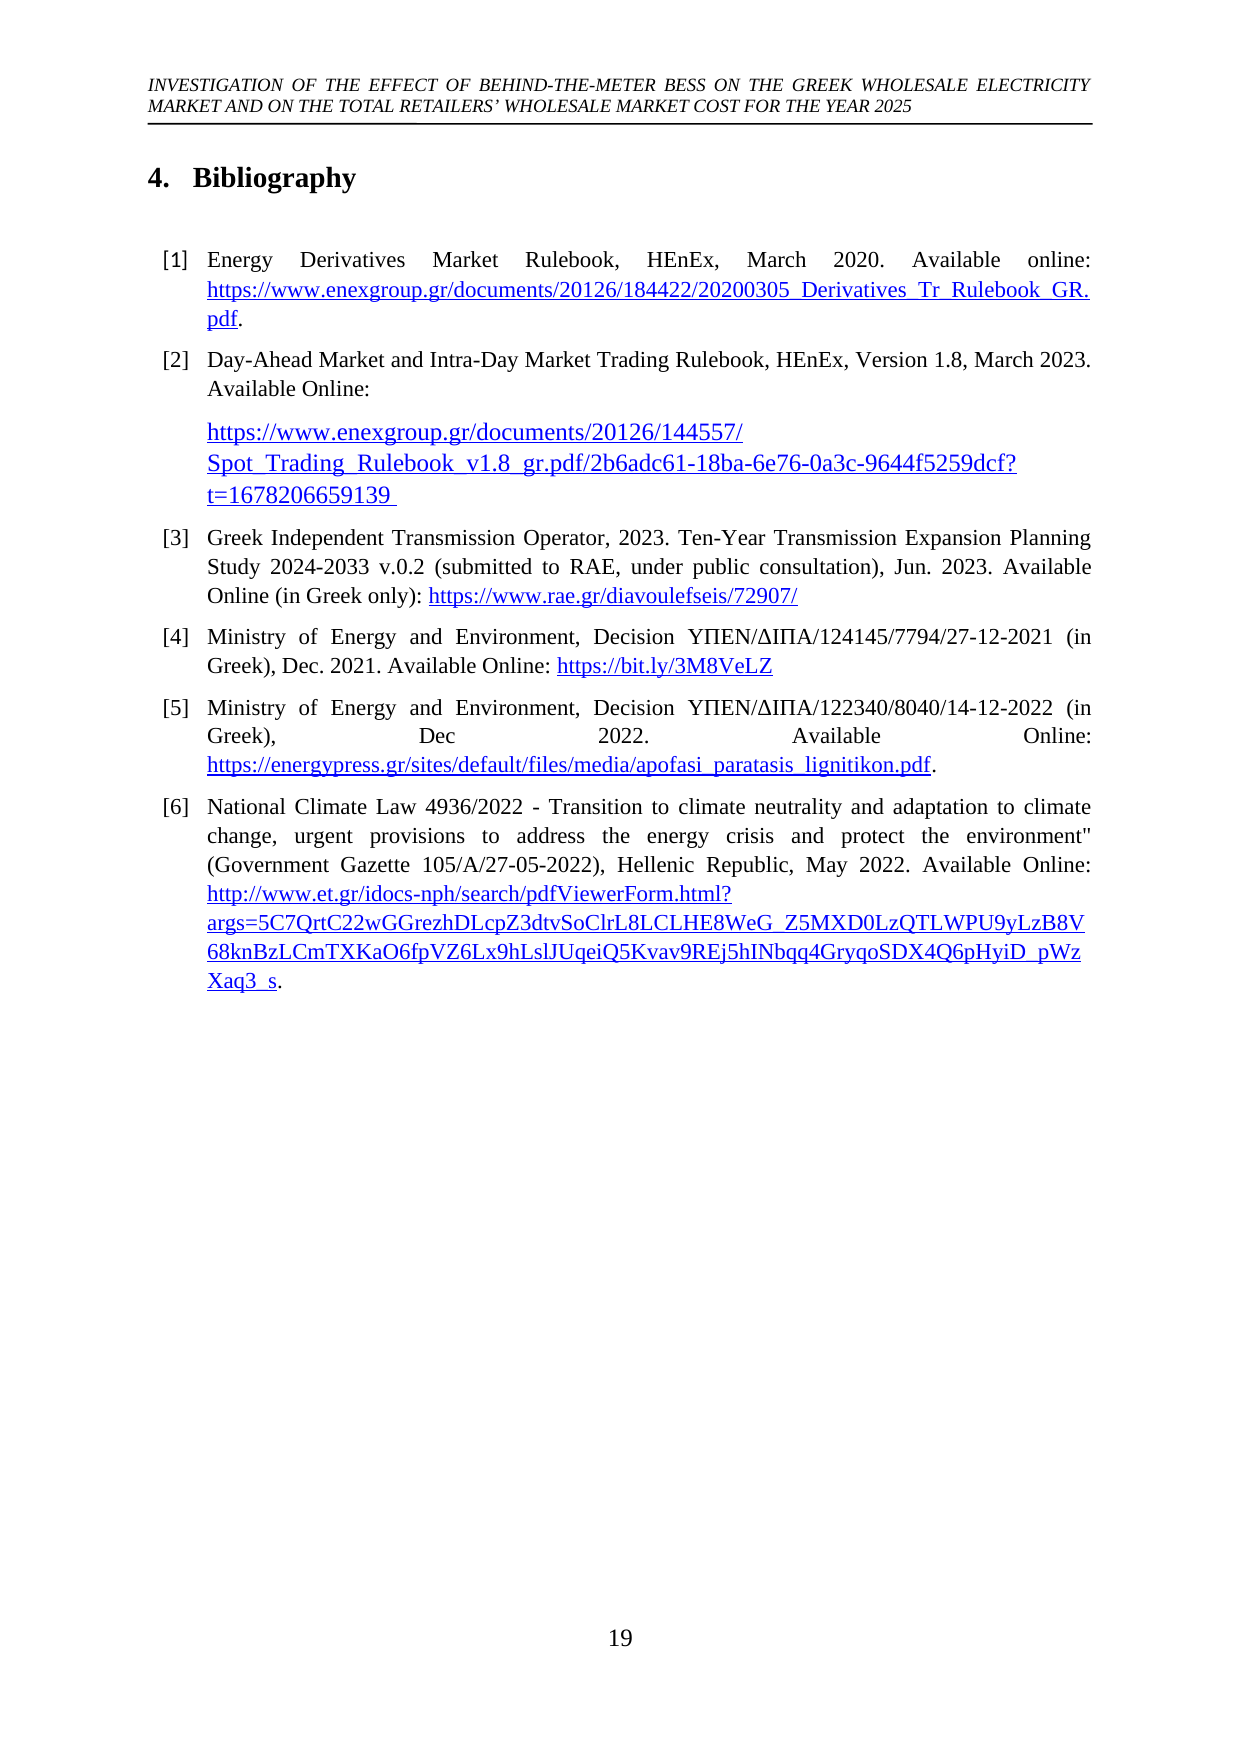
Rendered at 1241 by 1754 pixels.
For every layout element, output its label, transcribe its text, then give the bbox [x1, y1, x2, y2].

list National Climate Law 4936/2022 - Transition to climate neutrality and adaptation to climate change, urgent provisions to address the energy crisis and protect the environment" (Government Gazette 105/A/27-05-2022), Hellenic Republic, May 2022. Available Online: http://www.et.gr/idocs-nph/search/pdfViewerForm.html?args=5C7QrtC22wGGrezhDLcpZ3dtvSoClrL8LCLHE8WeG_Z5MXD0LzQTLWPU9yLzB8V68knBzLCmTXKaO6fpVZ6Lx9hLslJUqeiQ5Kvav9REj5hINbqq4GryqoSDX4Q6pHyiD_pWzXaq3_s. [162, 793, 1092, 993]
list Greek Independent Transmission Operator, 2023. Ten-Year Transmission Expansion Planning Study 2024-2033 v.0.2 (submitted to RAE, under public consultation), Jun. 2023. Available Online (in Greek only): https://www.rae.gr/diavoulefseis/72907/ [162, 524, 1092, 608]
list Day-Ahead Market and Intra-Day Market Trading Rulebook, HEnEx, Version 1.8, March 2023. Available Online: [162, 346, 1092, 401]
text https://www.enexgroup.gr/documents/20126/144557/Spot_Trading_Rulebook_v1.8_gr.pdf/2b6adc61-18ba-6e76-0a3c-9644f5259dcf?t=1678206659139 [207, 417, 1092, 508]
list Ministry of Energy and Environment, Decision ΥΠΕΝ/ΔΙΠΑ/122340/8040/14-12-2022 (in Greek), Dec 2022. Available Online: https://energypress.gr/sites/default/files/media/apofasi_paratasis_lignitikon.pdf. [162, 693, 1092, 778]
list Ministry of Energy and Environment, Decision ΥΠΕΝ/ΔΙΠΑ/124145/7794/27-12-2021 (in Greek), Dec. 2021. Available Online: https://bit.ly/3M8VeLZ [162, 623, 1092, 678]
subtitle Bibliography [148, 160, 1092, 194]
list Energy Derivatives Market Rulebook, HEnEx, March 2020. Available online: https://www.enexgroup.gr/documents/20126/184422/20200305_Derivatives_Tr_Rulebook_GR.pdf. [162, 245, 1092, 331]
